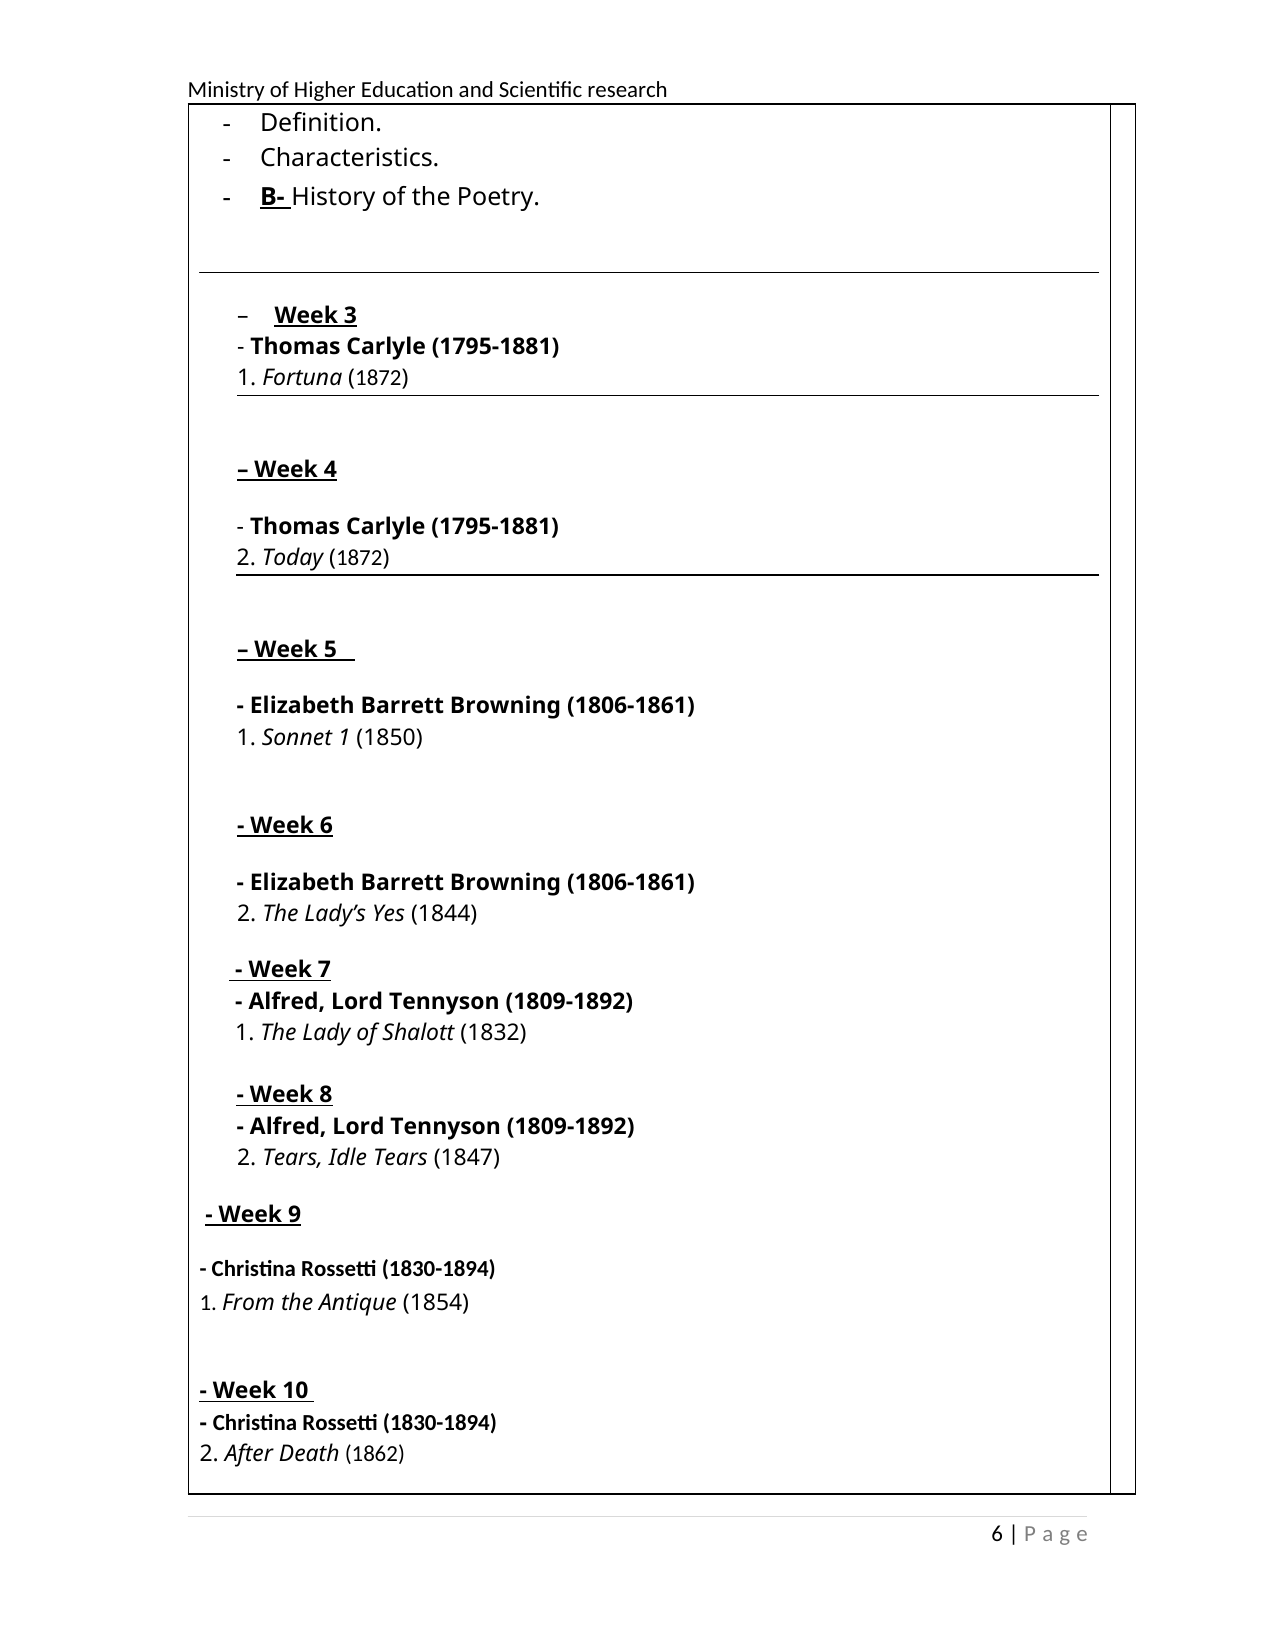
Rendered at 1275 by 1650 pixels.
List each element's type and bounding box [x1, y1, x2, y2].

table_cell [1111, 105, 1135, 1493]
table_cell [189, 105, 1110, 1493]
